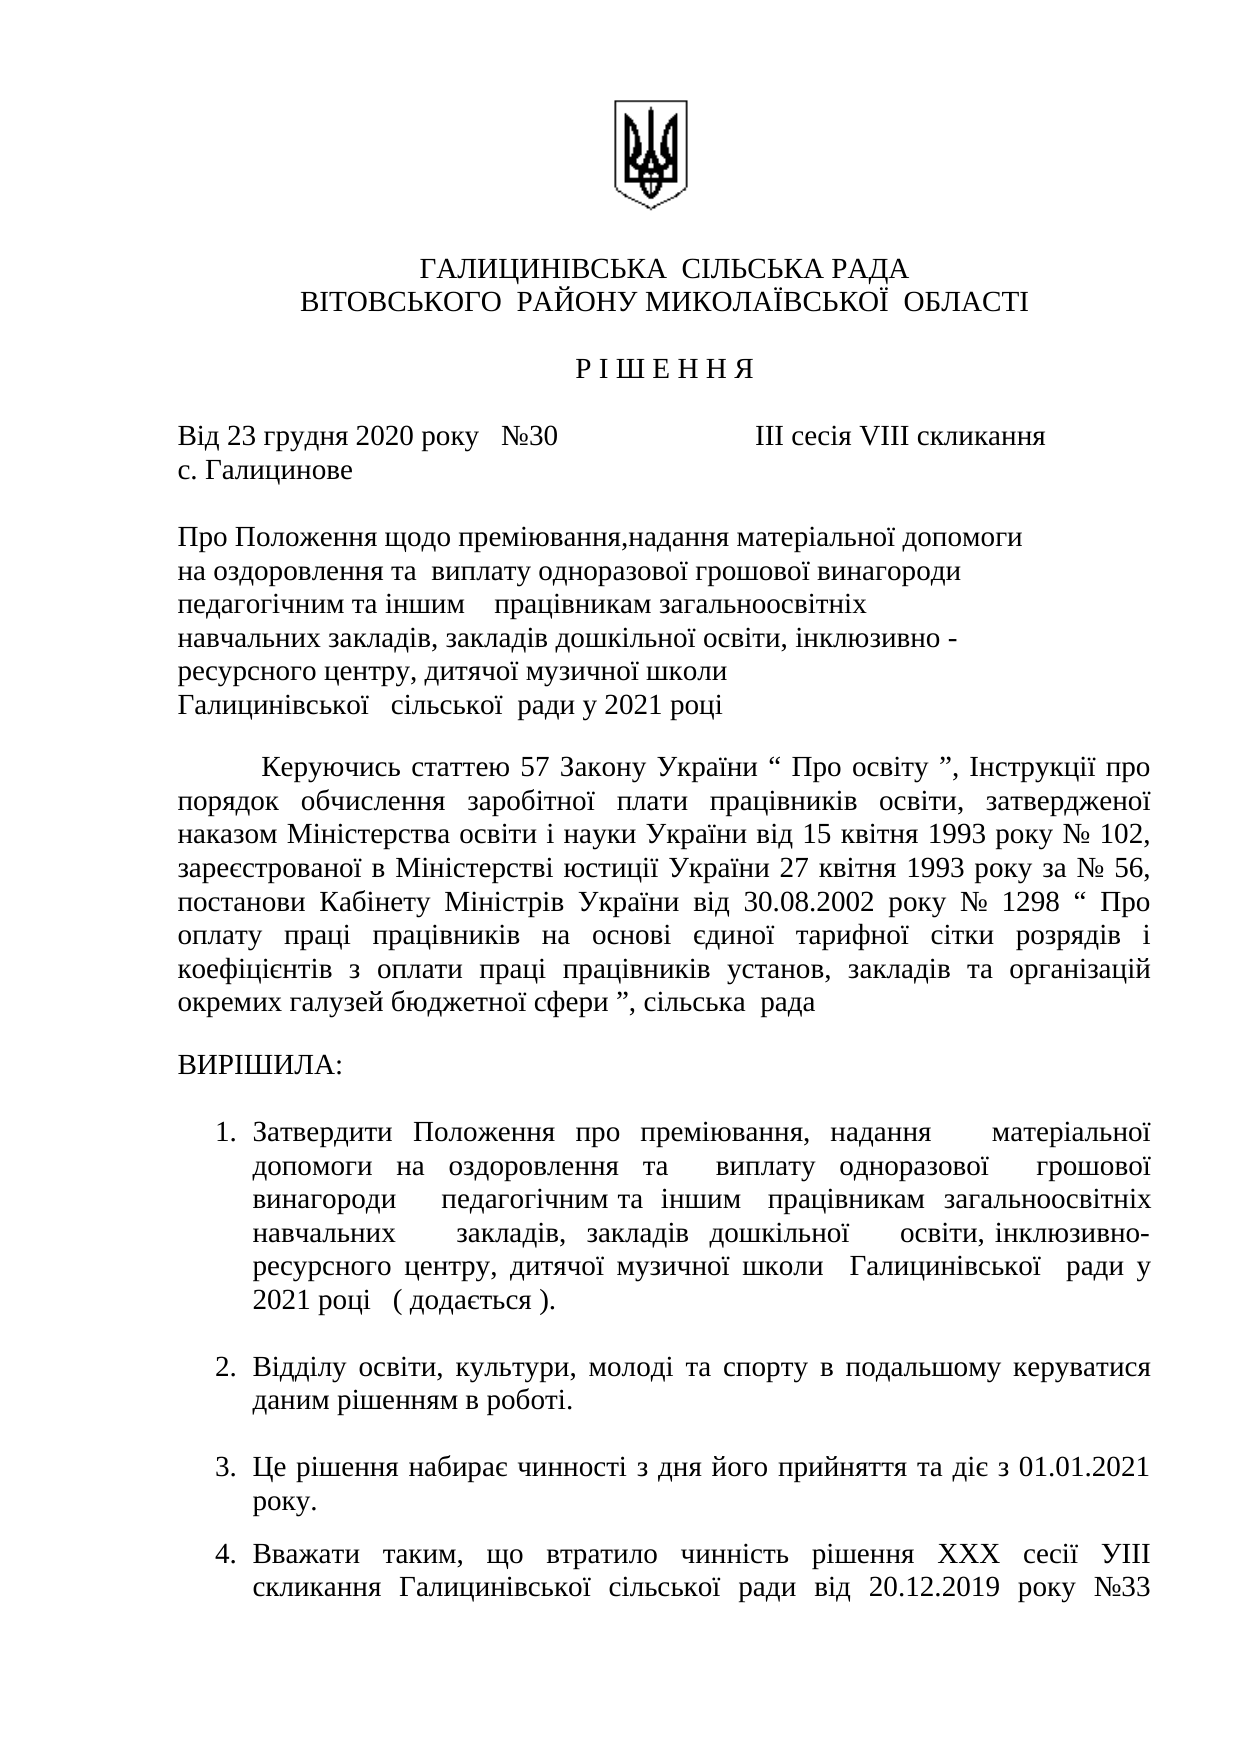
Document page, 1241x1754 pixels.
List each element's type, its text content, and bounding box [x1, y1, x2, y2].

list Затвердити Положення про преміювання, надання матеріальної допомоги на оздоровлення та виплату одноразової грошової винагороди педагогічним та іншим працівникам загальноосвітніх навчальних закладів, закладів дошкільної освіти, інклюзивно-ресурсного центру, дитячої музичної школи Галицинівської ради у 2021 році ( додається ). [215, 1114, 1152, 1315]
text Керуючись статтею 57 Закону України “ Про освіту ”, Інструкції про порядок обчислення заробітної плати працівників освіти, затвердженої наказом Міністерства освіти і науки України від 15 квітня 1993 року № 102, зареєстрованої в Міністерстві юстиції України 27 квітня 1993 року за № 56, постанови Кабінету Міністрів України від 30.08.2002 року № 1298 “ Про оплату праці працівників на основі єдиної тарифної сітки розрядів і коефіцієнтів з оплати праці працівників установ, закладів та організацій окремих галузей бюджетної сфери ”, сільська рада [177, 749, 1152, 1018]
text Про Положення щодо преміювання,надання матеріальної допомоги [177, 519, 1152, 553]
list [215, 1536, 1152, 1603]
picture [608, 99, 693, 212]
text на оздоровлення та виплату одноразової грошової винагороди педагогічним та іншим працівникам загальноосвітніх [177, 553, 1152, 620]
text ресурсного центру, дитячої музичної школи [177, 653, 1152, 687]
text Від 23 грудня 2020 року №30 ІІІ сесія VIII скликання [177, 418, 1152, 452]
text Галицинівської сільської ради у 2021 році [177, 687, 1152, 720]
list Це рішення набирає чинності з дня його прийняття та діє з 01.01.2021 року. [215, 1449, 1152, 1517]
subtitle ВІТОВСЬКОГО РАЙОНУ МИКОЛАЇВСЬКОЇ ОБЛАСТІ [177, 284, 1152, 318]
subtitle ГАЛИЦИНІВСЬКА СІЛЬСЬКА РАДА [177, 251, 1152, 284]
text Р І Ш Е Н Н Я [177, 351, 1152, 385]
list Відділу освіти, культури, молоді та спорту в подальшому керуватися даним рішенням в роботі. [215, 1349, 1152, 1416]
text с. Галицинове [177, 452, 1152, 486]
text ВИРІШИЛА: [177, 1047, 1152, 1081]
text навчальних закладів, закладів дошкільної освіти, інклюзивно - [177, 620, 1152, 653]
